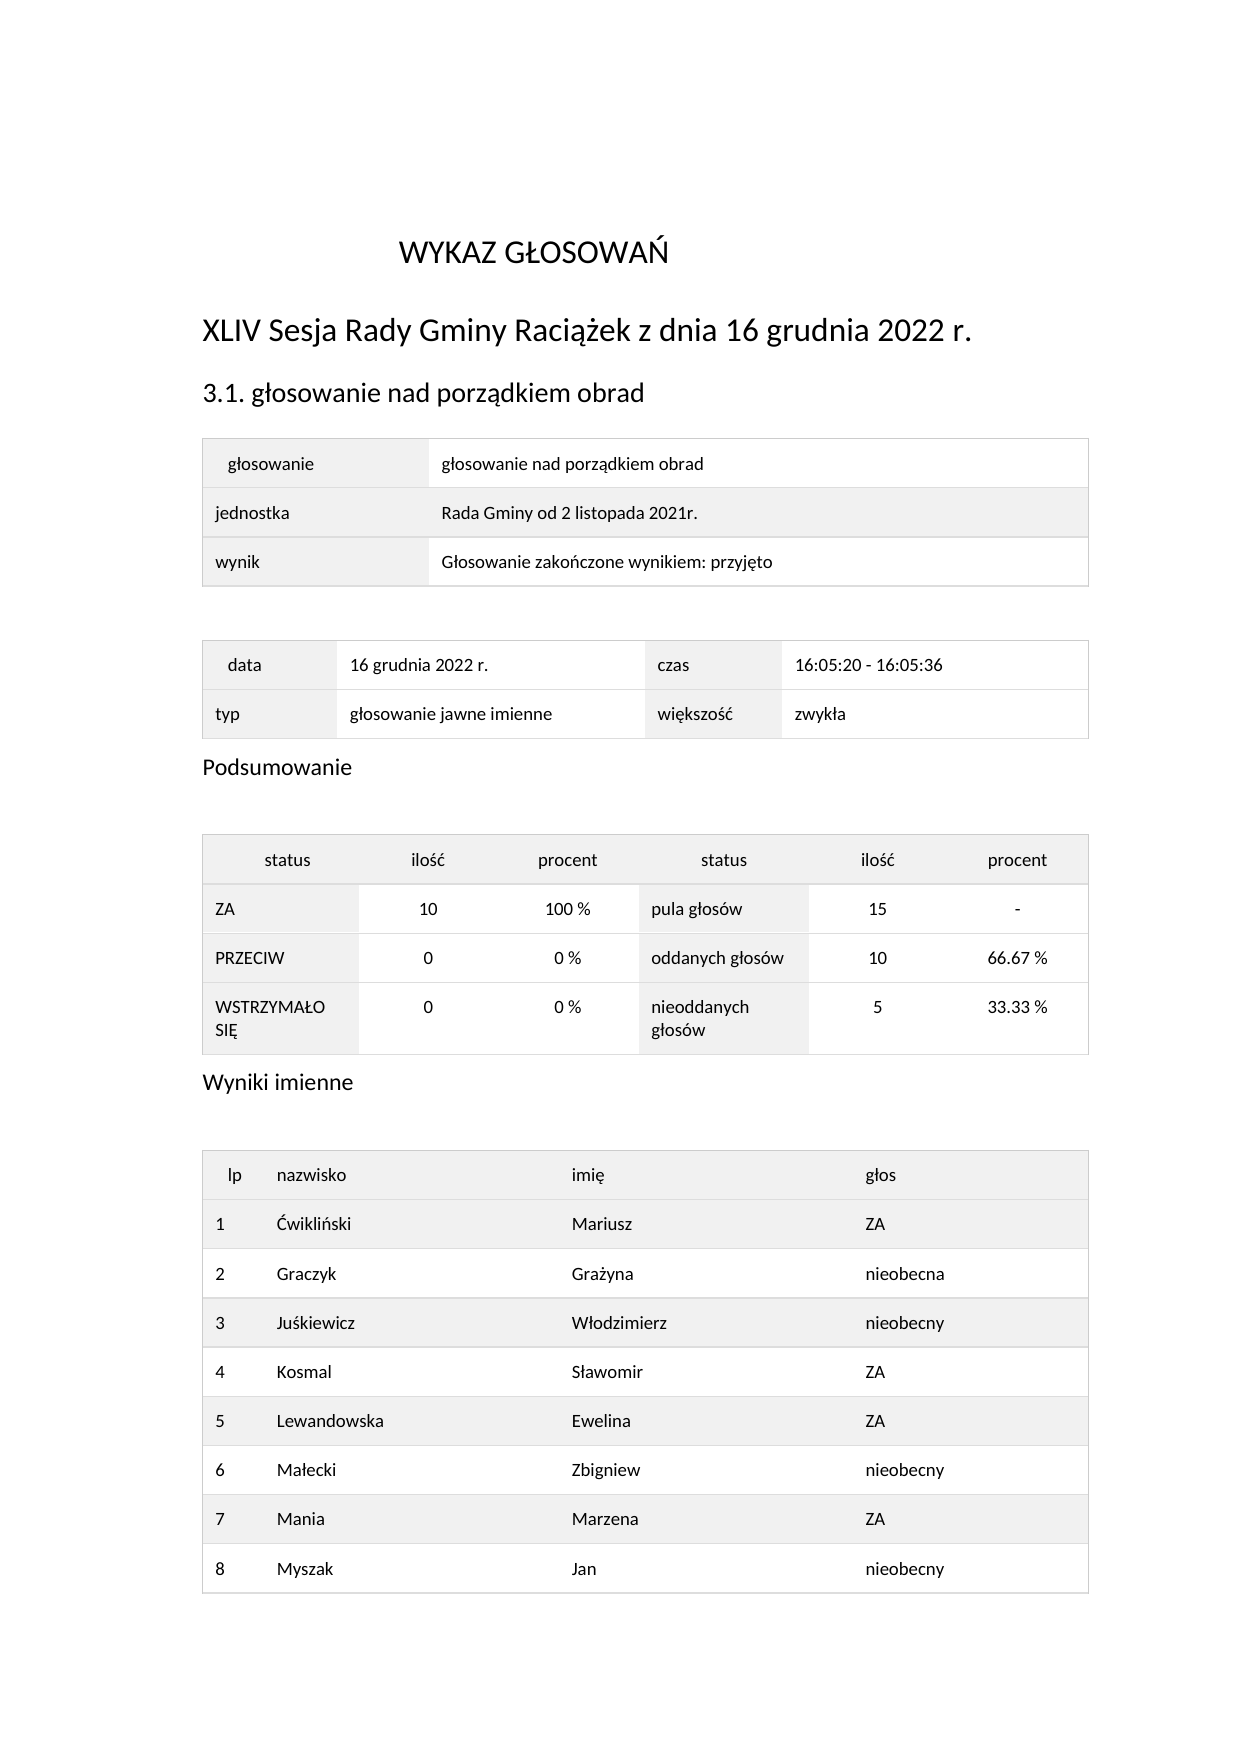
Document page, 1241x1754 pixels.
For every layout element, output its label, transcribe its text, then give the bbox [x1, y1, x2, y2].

table_header głosowanie [203, 439, 429, 487]
table_header lp [203, 1151, 264, 1199]
table_cell 10 [359, 885, 496, 932]
table_cell nieobecny [853, 1299, 1088, 1346]
table_cell ZA [853, 1495, 1088, 1543]
table_header procent [496, 835, 639, 883]
table_cell oddanych głosów [639, 934, 809, 982]
table_cell ZA [203, 885, 359, 932]
table_cell Kosmal [264, 1348, 559, 1396]
table_cell Rada Gminy od 2 listopada 2021r. [429, 488, 1088, 536]
table_cell 3 [203, 1299, 264, 1346]
table_header głos [853, 1151, 1088, 1199]
table_cell nieobecny [853, 1446, 1088, 1494]
text XLIV Sesja Rady Gminy Raciążek z dnia 16 grudnia 2022 r. [202, 309, 1038, 350]
table_cell 4 [203, 1348, 264, 1396]
table_header status [203, 835, 359, 883]
table_cell 6 [203, 1446, 264, 1494]
table_cell 10 [809, 934, 946, 982]
table_cell głosowanie jawne imienne [337, 690, 645, 738]
table_cell nieobecna [853, 1249, 1088, 1297]
table_cell większość [645, 690, 782, 738]
table_cell ZA [853, 1200, 1088, 1248]
table_cell Jan [559, 1544, 853, 1592]
table_cell pula głosów [639, 885, 809, 932]
table_cell 1 [203, 1200, 264, 1248]
table_cell 100 % [496, 885, 639, 932]
table_cell 7 [203, 1495, 264, 1543]
table_cell WSTRZYMAŁO SIĘ [203, 983, 359, 1054]
table_header 16 grudnia 2022 r. [337, 641, 645, 689]
text 3.1. głosowanie nad porządkiem obrad [202, 375, 1038, 438]
table_cell PRZECIW [203, 934, 359, 982]
table_cell typ [203, 690, 337, 738]
table_cell Grażyna [559, 1249, 853, 1297]
table_cell Marzena [559, 1495, 853, 1543]
table_cell ZA [853, 1397, 1088, 1445]
table_header nazwisko [264, 1151, 559, 1199]
table_cell Włodzimierz [559, 1299, 853, 1346]
table_cell 0 % [496, 934, 639, 982]
text Podsumowanie [202, 752, 1038, 781]
table_header głosowanie nad porządkiem obrad [429, 439, 1088, 487]
text WYKAZ GŁOSOWAŃ [398, 185, 1013, 272]
text Wyniki imienne [202, 1067, 1038, 1097]
table_cell 33.33 % [946, 983, 1088, 1054]
table_cell Ćwikliński [264, 1200, 559, 1248]
table_cell ZA [853, 1348, 1088, 1396]
table_cell 8 [203, 1544, 264, 1592]
table_cell wynik [203, 538, 429, 585]
table_header status [639, 835, 809, 883]
table_cell 2 [203, 1249, 264, 1297]
table_cell Głosowanie zakończone wynikiem: przyjęto [429, 538, 1088, 585]
table_cell Juśkiewicz [264, 1299, 559, 1346]
table_cell Sławomir [559, 1348, 853, 1396]
table_cell jednostka [203, 488, 429, 536]
table_cell Myszak [264, 1544, 559, 1592]
table_cell 66.67 % [946, 934, 1088, 982]
table_header czas [645, 641, 782, 689]
table_cell 0 [359, 934, 496, 982]
table_cell 15 [809, 885, 946, 932]
table_cell Lewandowska [264, 1397, 559, 1445]
table_cell 5 [203, 1397, 264, 1445]
table_cell 5 [809, 983, 946, 1054]
table_cell Ewelina [559, 1397, 853, 1445]
table_header ilość [359, 835, 496, 883]
table_cell nieoddanych głosów [639, 983, 809, 1054]
table_header data [203, 641, 337, 689]
table_cell Graczyk [264, 1249, 559, 1297]
table_cell Mania [264, 1495, 559, 1543]
table_header ilość [809, 835, 946, 883]
table_cell nieobecny [853, 1544, 1088, 1592]
table_cell Małecki [264, 1446, 559, 1494]
table_header procent [946, 835, 1088, 883]
table_cell Zbigniew [559, 1446, 853, 1494]
table_cell - [946, 885, 1088, 932]
table_cell Mariusz [559, 1200, 853, 1248]
table_cell zwykła [782, 690, 1088, 738]
table_header 16:05:20 - 16:05:36 [782, 641, 1088, 689]
table_cell 0 [359, 983, 496, 1054]
table_cell 0 % [496, 983, 639, 1054]
table_header imię [559, 1151, 853, 1199]
